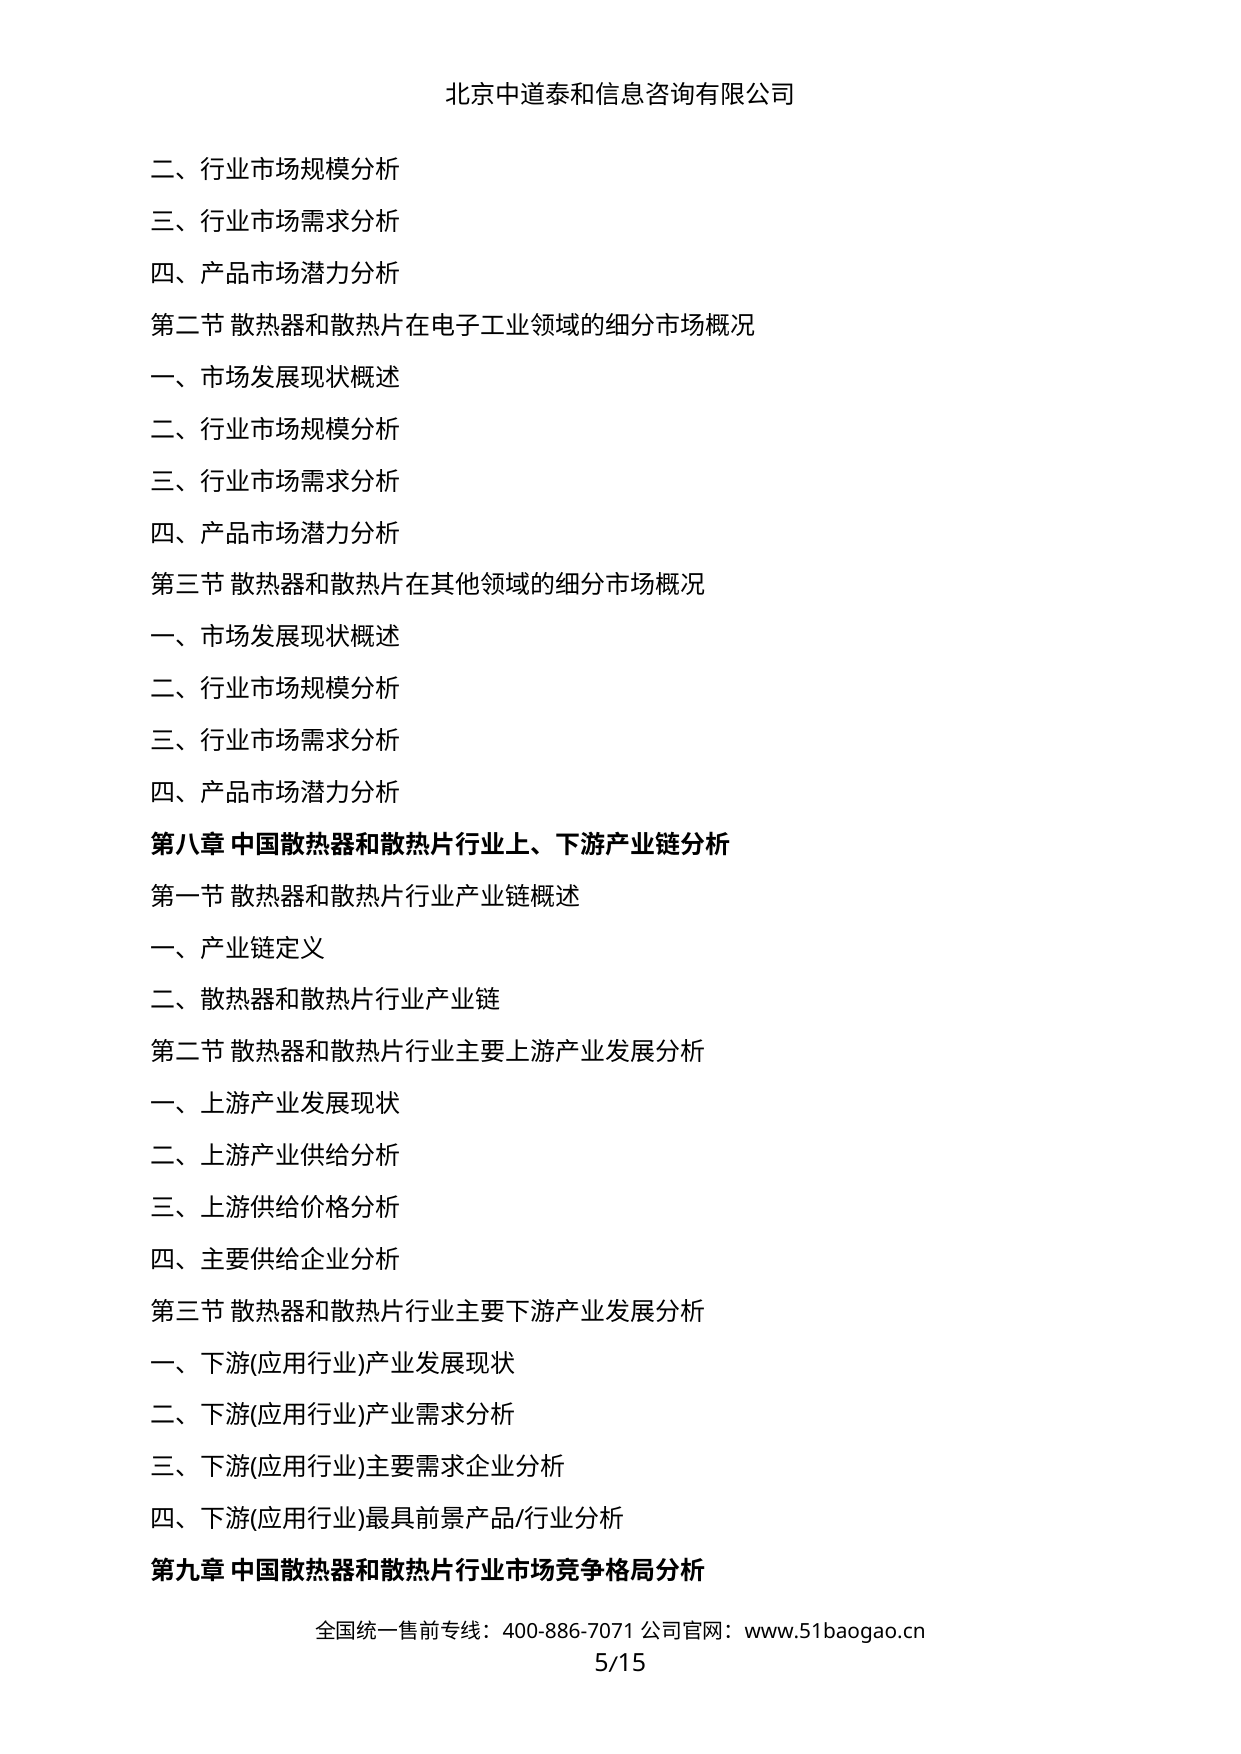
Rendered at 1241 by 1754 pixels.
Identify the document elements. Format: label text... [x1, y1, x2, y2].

text 二、行业市场规模分析 [150, 669, 1090, 705]
text 一、市场发展现状概述 [150, 357, 1090, 394]
text 一、下游(应用行业)产业发展现状 [150, 1343, 1090, 1379]
text 三、行业市场需求分析 [150, 721, 1090, 757]
text 第八章 中国散热器和散热片行业上、下游产业链分析 [150, 824, 1090, 861]
text 四、产品市场潜力分析 [150, 254, 1090, 290]
text 一、市场发展现状概述 [150, 617, 1090, 653]
text 第二节 散热器和散热片行业主要上游产业发展分析 [150, 1032, 1090, 1068]
text 二、行业市场规模分析 [150, 150, 1090, 186]
text 第三节 散热器和散热片行业主要下游产业发展分析 [150, 1291, 1090, 1327]
text 四、产品市场潜力分析 [150, 513, 1090, 549]
text 二、行业市场规模分析 [150, 409, 1090, 446]
text 二、上游产业供给分析 [150, 1136, 1090, 1172]
text 四、下游(应用行业)最具前景产品/行业分析 [150, 1499, 1090, 1535]
text 第一节 散热器和散热片行业产业链概述 [150, 876, 1090, 912]
text 四、产品市场潜力分析 [150, 772, 1090, 809]
text 第九章 中国散热器和散热片行业市场竞争格局分析 [150, 1551, 1090, 1587]
text 三、下游(应用行业)主要需求企业分析 [150, 1447, 1090, 1483]
text 第二节 散热器和散热片在电子工业领域的细分市场概况 [150, 306, 1090, 342]
text 一、上游产业发展现状 [150, 1084, 1090, 1120]
text 三、上游供给价格分析 [150, 1187, 1090, 1224]
text 一、产业链定义 [150, 928, 1090, 964]
text 第三节 散热器和散热片在其他领域的细分市场概况 [150, 565, 1090, 601]
text 二、散热器和散热片行业产业链 [150, 980, 1090, 1016]
text 四、主要供给企业分析 [150, 1239, 1090, 1276]
text 三、行业市场需求分析 [150, 461, 1090, 497]
text 二、下游(应用行业)产业需求分析 [150, 1395, 1090, 1431]
text 三、行业市场需求分析 [150, 202, 1090, 238]
